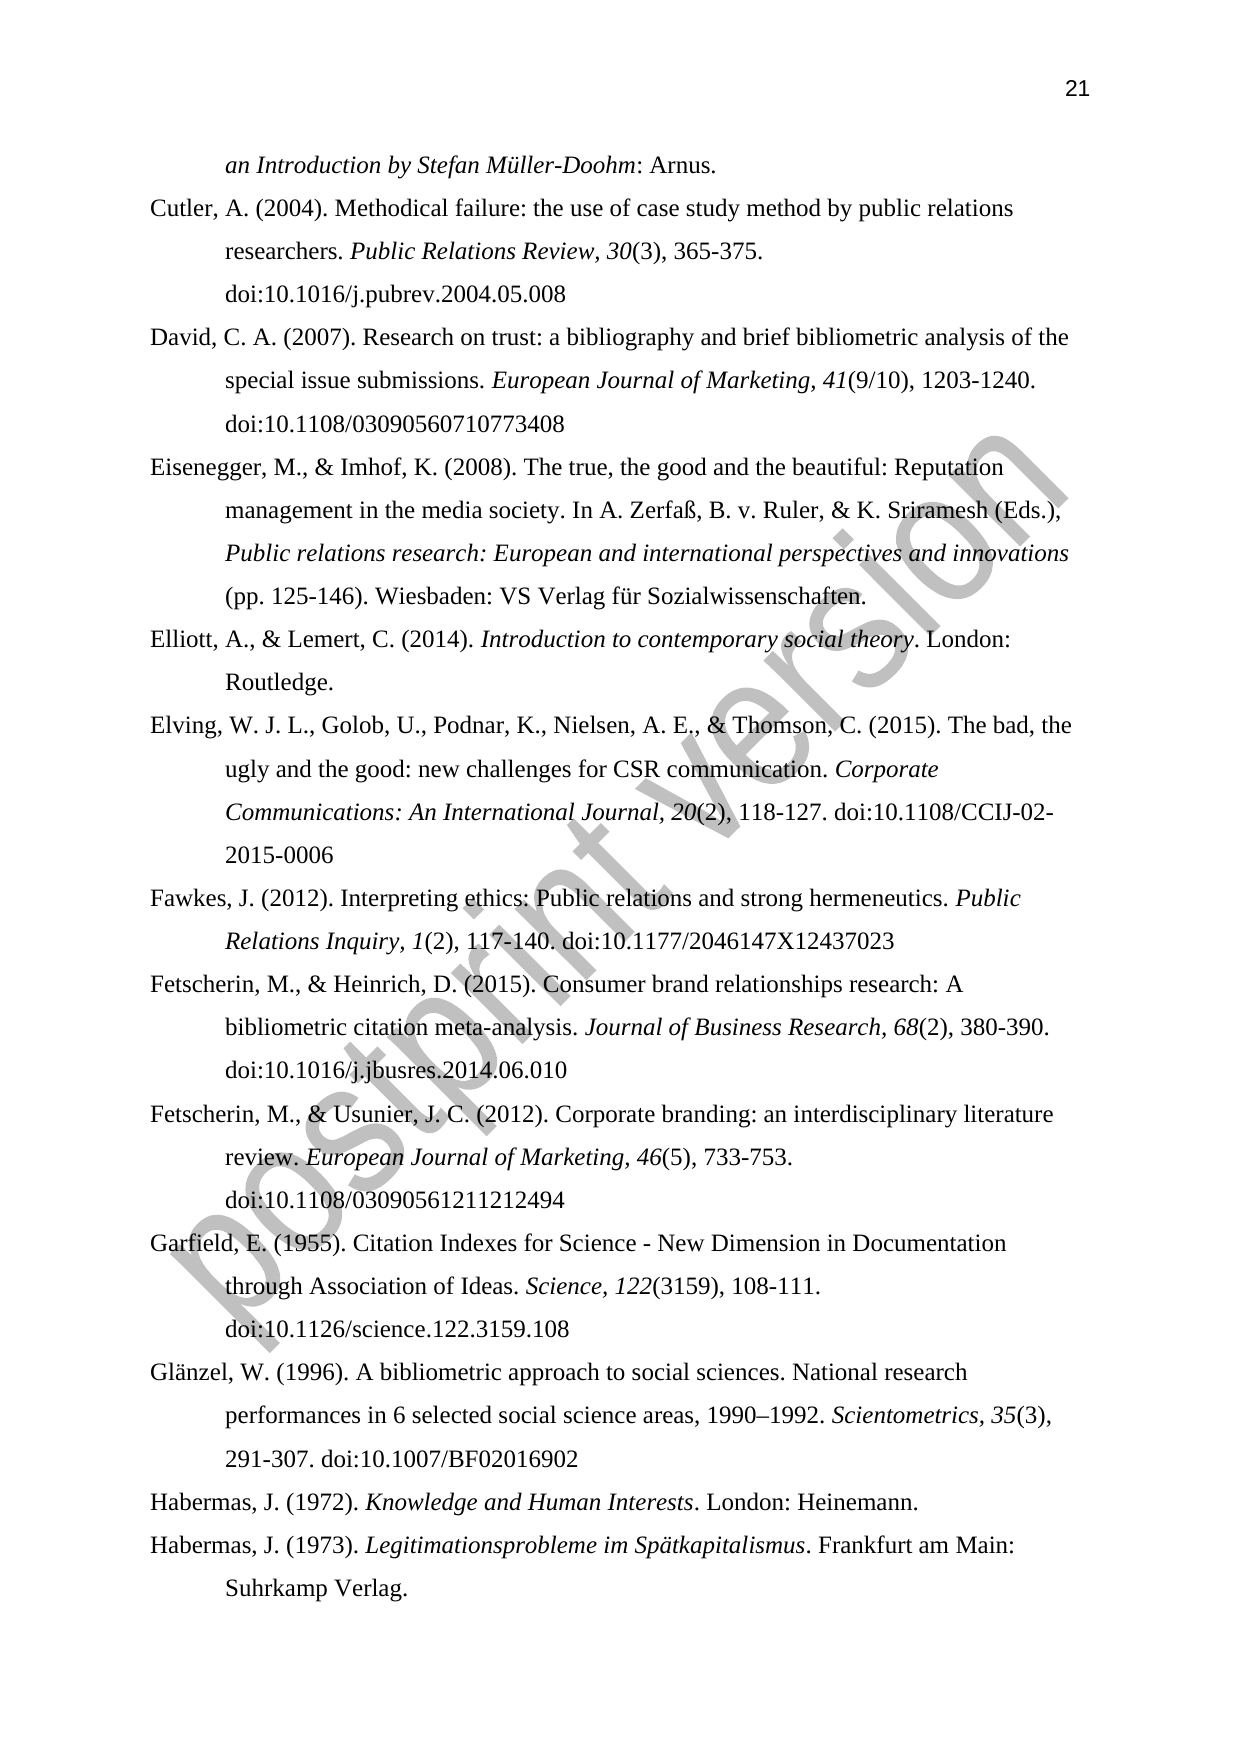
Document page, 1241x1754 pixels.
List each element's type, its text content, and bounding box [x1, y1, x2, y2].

text Glänzel, W. (1996). A bibliometric approach to social sciences. National research performances in 6 selected social science areas, 1990–1992. Scientometrics, 35(3), 291-307. doi:10.1007/BF02016902 [150, 1357, 1090, 1472]
text Fetscherin, M., & Usunier, J. C. (2012). Corporate branding: an interdisciplinary literature review. European Journal of Marketing, 46(5), 733-753. doi:10.1108/03090561211212494 [150, 1099, 1090, 1214]
text Elving, W. J. L., Golob, U., Podnar, K., Nielsen, A. E., & Thomson, C. (2015). The bad, the ugly and the good: new challenges for CSR communication. Corporate Communications: An International Journal, 20(2), 118-127. doi:10.1108/CCIJ-02-2015-0006 [150, 711, 1090, 869]
text Fawkes, J. (2012). Interpreting ethics: Public relations and strong hermeneutics. Public Relations Inquiry, 1(2), 117-140. doi:10.1177/2046147X12437023 [150, 883, 1090, 955]
text Elliott, A., & Lemert, C. (2014). Introduction to contemporary social theory. London: Routledge. [150, 624, 1090, 696]
text Eisenegger, M., & Imhof, K. (2008). The true, the good and the beautiful: Reputation management in the media society. In A. Zerfaß, B. v. Ruler, & K. Sriramesh (Eds.), Public relations research: European and international perspectives and innovations (pp. 125-146). Wiesbaden: VS Verlag für Sozialwissenschaften. [150, 452, 1090, 610]
text Habermas, J. (1972). Knowledge and Human Interests. London: Heinemann. [150, 1487, 1090, 1516]
text Cutler, A. (2004). Methodical failure: the use of case study method by public relations researchers. Public Relations Review, 30(3), 365-375. doi:10.1016/j.pubrev.2004.05.008 [150, 193, 1090, 308]
text David, C. A. (2007). Research on trust: a bibliography and brief bibliometric analysis of the special issue submissions. European Journal of Marketing, 41(9/10), 1203-1240. doi:10.1108/03090560710773408 [150, 322, 1090, 437]
text Fetscherin, M., & Heinrich, D. (2015). Consumer brand relationships research: A bibliometric citation meta-analysis. Journal of Business Research, 68(2), 380-390. doi:10.1016/j.jbusres.2014.06.010 [150, 969, 1090, 1084]
text Habermas, J. (1973). Legitimationsprobleme im Spätkapitalismus. Frankfurt am Main: Suhrkamp Verlag. [150, 1530, 1090, 1602]
text Garfield, E. (1955). Citation Indexes for Science - New Dimension in Documentation through Association of Ideas. Science, 122(3159), 108-111. doi:10.1126/science.122.3159.108 [150, 1228, 1090, 1343]
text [150, 150, 1090, 179]
